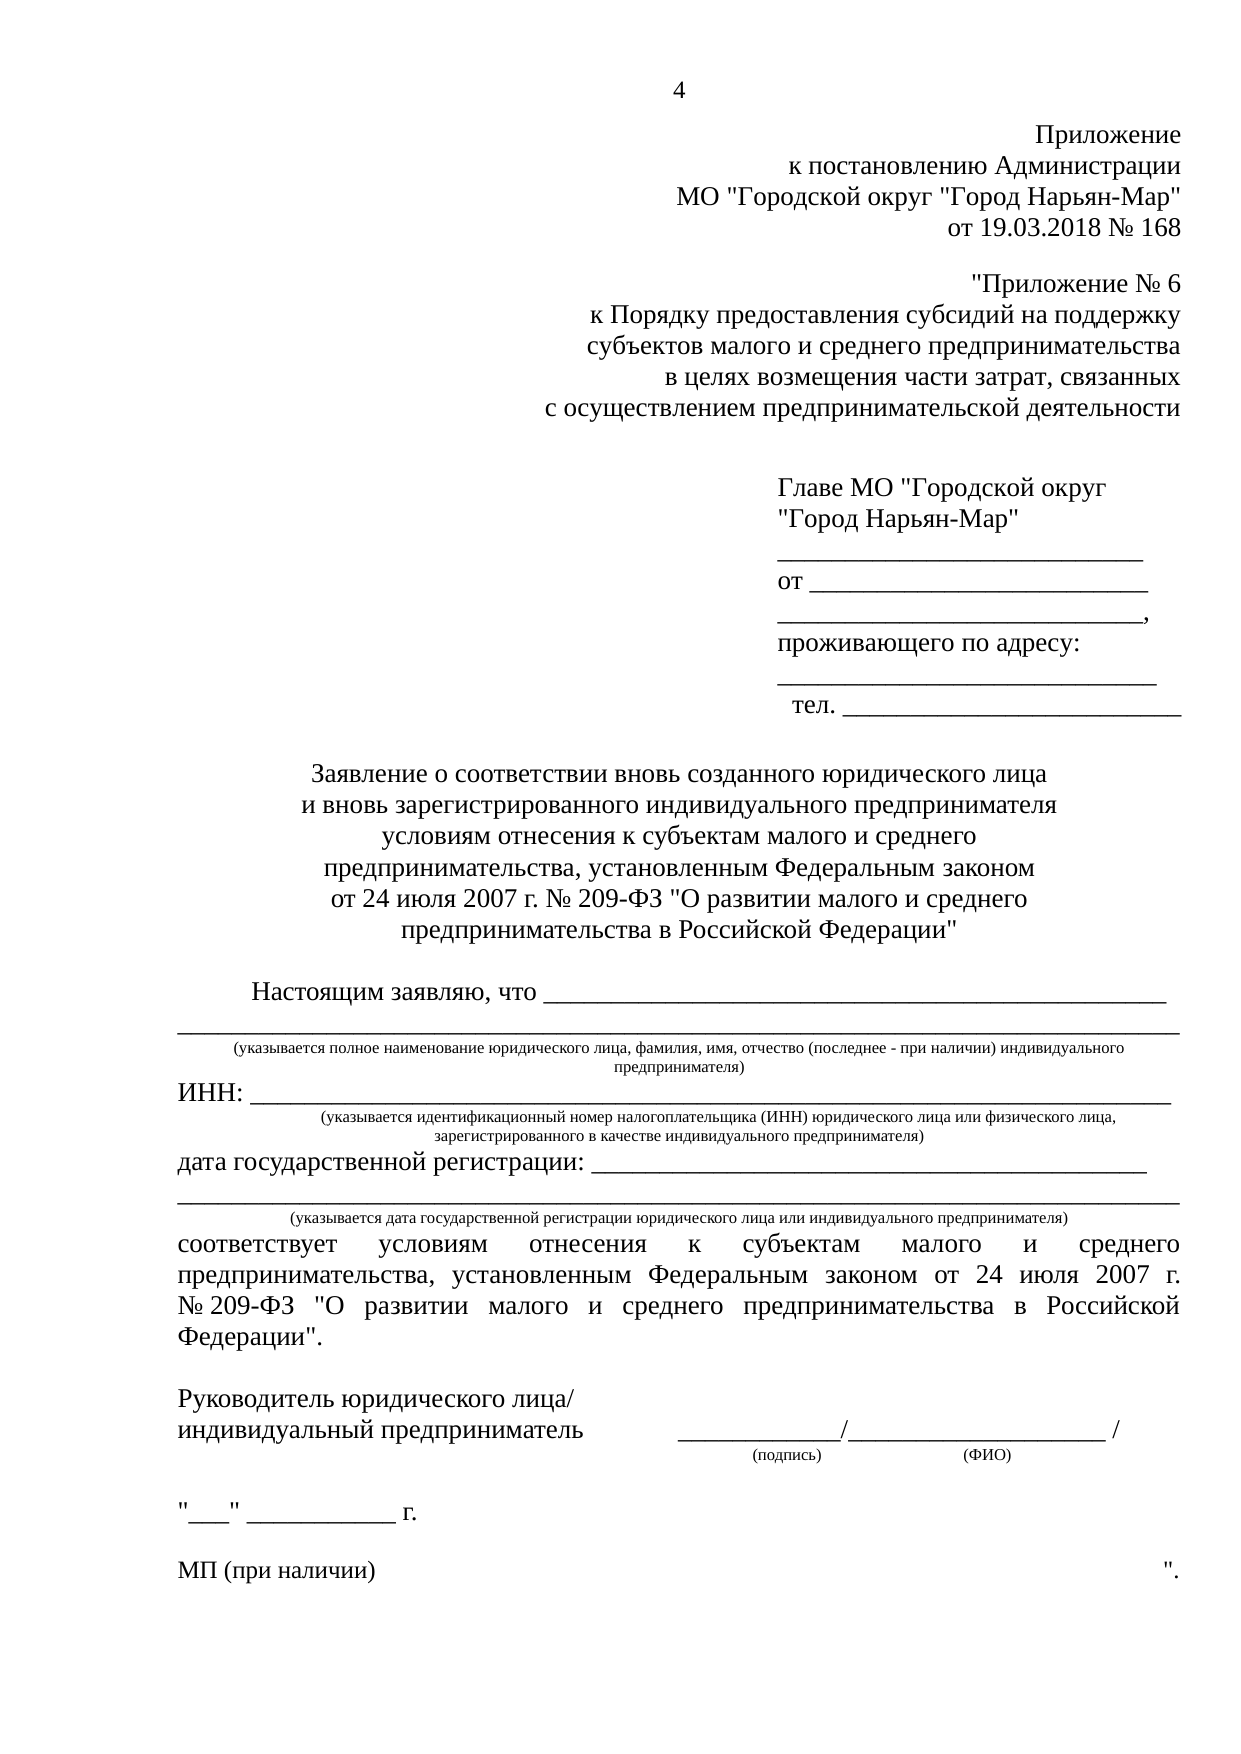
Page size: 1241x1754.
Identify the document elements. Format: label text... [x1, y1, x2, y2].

text Приложение [177, 118, 1181, 149]
subtitle __________________________________________________________________________ [177, 1006, 1181, 1037]
text "Город Нарьян-Мар" [177, 502, 1181, 533]
text к Порядку предоставления субсидий на поддержку [177, 298, 1181, 329]
subtitle и вновь зарегистрированного индивидуального предпринимателя [177, 788, 1181, 819]
text "Приложение № 6 [177, 267, 1181, 298]
subtitle условиям отнесения к субъектам малого и среднего [177, 819, 1181, 851]
text ____________________________ [177, 657, 1181, 689]
subtitle предпринимательства, установленным Федеральным законом [177, 851, 1181, 882]
text субъектов малого и среднего предпринимательства [177, 329, 1181, 360]
subtitle "___" ___________ г. [177, 1495, 1181, 1526]
subtitle (указывается идентификационный номер налогоплательщика (ИНН) юридического лица или физического лица, зарегистрированного в качестве индивидуального предпринимателя) [177, 1107, 1181, 1145]
subtitle предпринимательства в Российской Федерации" [177, 913, 1181, 944]
subtitle от 24 июля 2007 г. № 209-ФЗ "О развитии малого и среднего [177, 882, 1181, 913]
subtitle индивидуальный предприниматель ____________/___________________ / [177, 1414, 1181, 1445]
text ___________________________, [177, 595, 1181, 626]
text проживающего по адресу: [177, 626, 1181, 657]
text от _________________________ [177, 564, 1181, 595]
text от 19.03.2018 № 168 [177, 212, 1181, 243]
subtitle (указывается полное наименование юридического лица, фамилия, имя, отчество (последнее - при наличии) индивидуального предпринимателя) [177, 1037, 1181, 1076]
text тел. _________________________ [177, 689, 1181, 720]
text с осуществлением предпринимательской деятельности [177, 391, 1181, 422]
subtitle Заявление о соответствии вновь созданного юридического лица [177, 757, 1181, 788]
subtitle (подпись) (ФИО) [177, 1445, 1181, 1464]
subtitle (указывается дата государственной регистрации юридического лица или индивидуального предпринимателя) [177, 1208, 1181, 1227]
text МП (при наличии) ". [177, 1555, 1181, 1584]
subtitle __________________________________________________________________________ [177, 1176, 1181, 1208]
subtitle дата государственной регистрации: _________________________________________ [177, 1145, 1181, 1176]
text Главе МО "Городской округ [177, 471, 1181, 502]
text ___________________________ [177, 533, 1181, 564]
text МО "Городской округ "Город Нарьян-Мар" [177, 180, 1181, 212]
subtitle ИНН: ____________________________________________________________________ [177, 1076, 1181, 1107]
text в целях возмещения части затрат, связанных [177, 360, 1181, 391]
subtitle соответствует условиям отнесения к субъектам малого и среднего предпринимательства, установленным Федеральным законом от 24 июля 2007 г. № 209-ФЗ "О развитии малого и среднего предпринимательства в Российской Федерации". [177, 1227, 1181, 1351]
subtitle Руководитель юридического лица/ [177, 1382, 1181, 1414]
subtitle Настоящим заявляю, что ______________________________________________ [177, 975, 1181, 1006]
text к постановлению Администрации [177, 149, 1181, 180]
